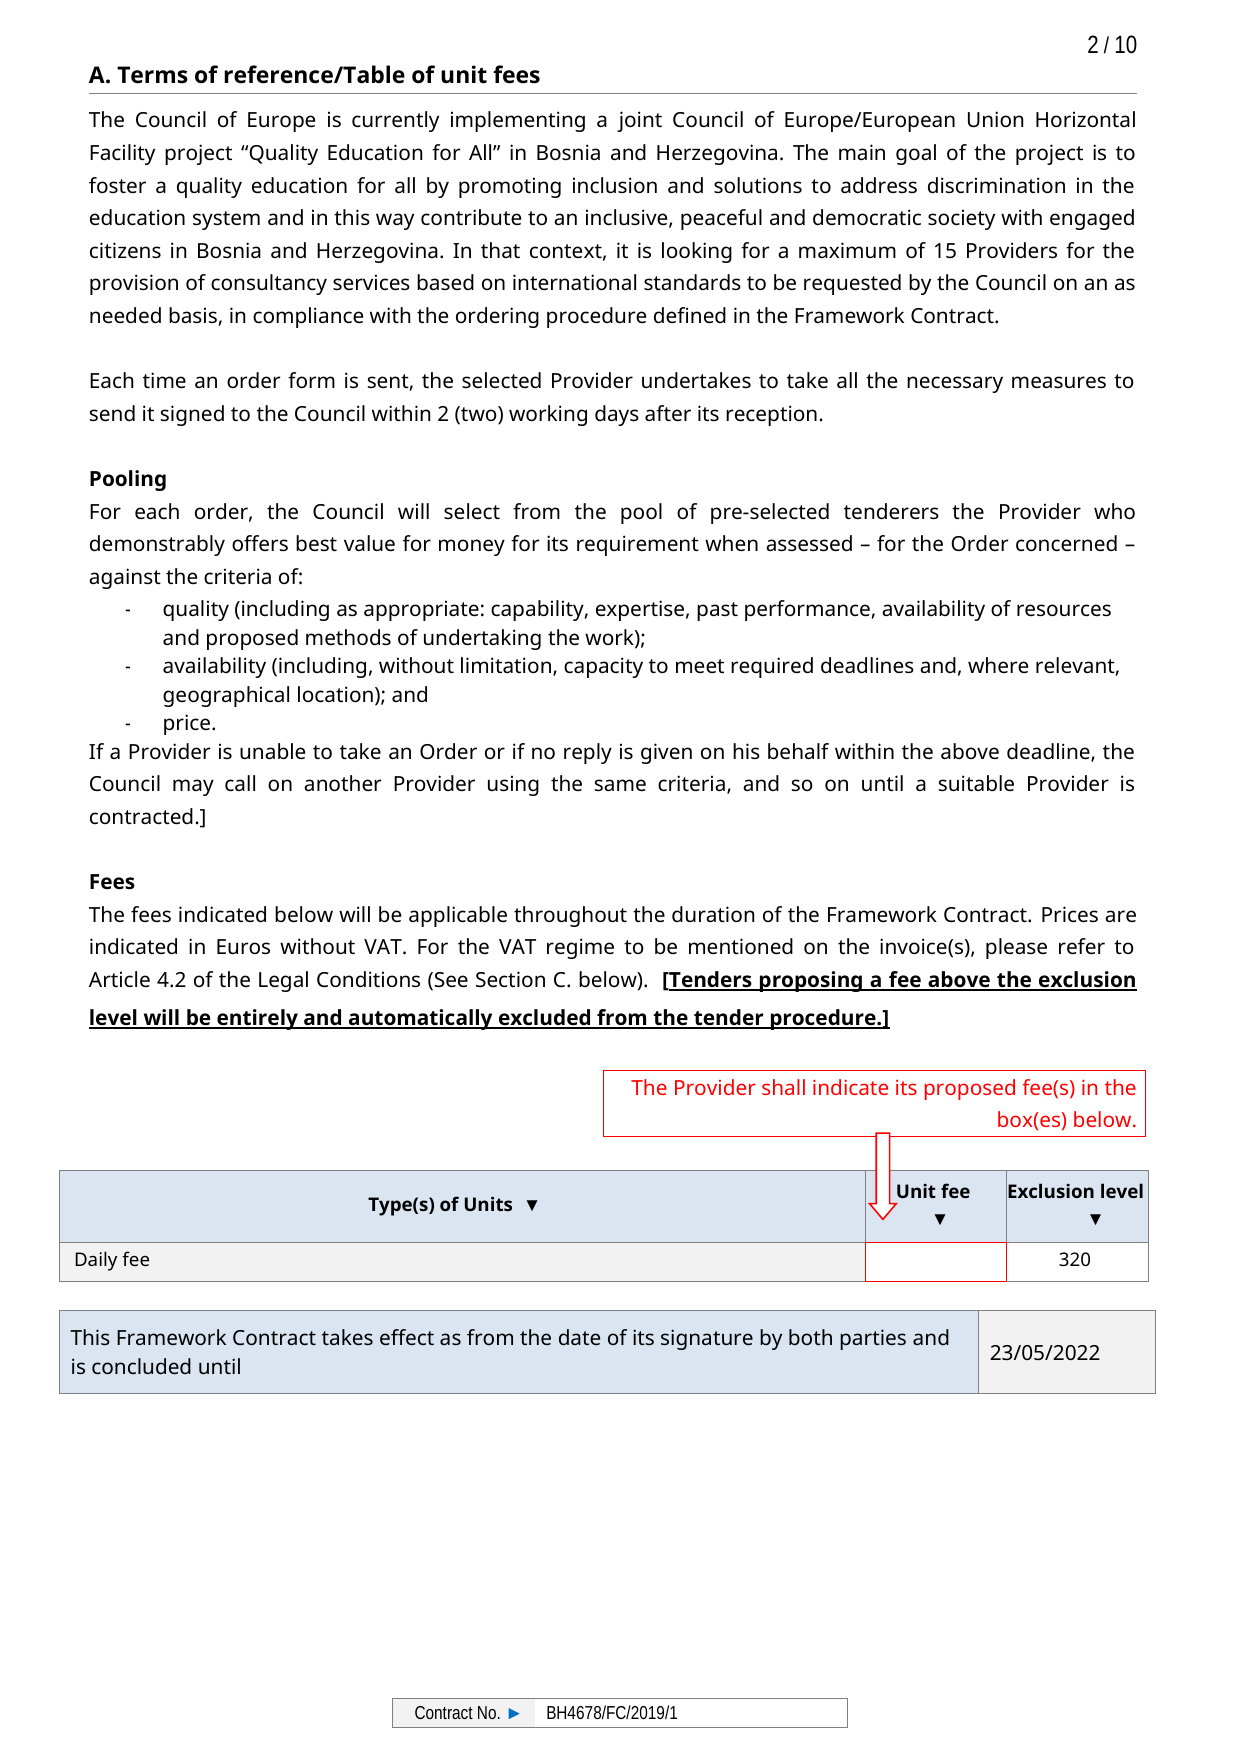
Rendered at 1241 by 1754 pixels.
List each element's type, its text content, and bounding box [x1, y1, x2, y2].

text If a Provider is unable to take an Order or if no reply is given on his behalf within the above deadline, the Council may call on another Provider using the same criteria, and so on until a suitable Provider is contracted.] [89, 737, 1137, 830]
table_header Exclusion level ▼ [1007, 1171, 1148, 1242]
table_header Unit fee ▼ [866, 1171, 1006, 1242]
text Fees [89, 867, 1137, 896]
text Pooling [89, 464, 1137, 493]
table_header [979, 1311, 1155, 1393]
table_cell 320 [1007, 1243, 1148, 1281]
table_cell [866, 1243, 1006, 1281]
list quality (including as appropriate: capability, expertise, past performance, availability of resources and proposed methods of undertaking the work); [125, 594, 1137, 651]
text The fees indicated below will be applicable throughout the duration of the Framework Contract. Prices are indicated in Euros without VAT. For the VAT regime to be mentioned on the invoice(s), please refer to Article 4.2 of the Legal Conditions (See Section C. below). [Tenders proposing a fee above the exclusion level will be entirely and automatically excluded from the tender procedure.] [89, 900, 1137, 1033]
table_header This Framework Contract takes effect as from the date of its signature by both parties and is concluded until [60, 1311, 978, 1393]
table_header Type(s) of Units ▼ [60, 1171, 865, 1242]
list availability (including, without limitation, capacity to meet required deadlines and, where relevant, geographical location); and [125, 651, 1137, 708]
text A. Terms of reference/Table of unit fees [89, 59, 1137, 93]
list price. [125, 708, 1137, 737]
text For each order, the Council will select from the pool of pre-selected tenderers the Provider who demonstrably offers best value for money for its requirement when assessed – for the Order concerned – against the criteria of: [89, 497, 1137, 590]
text The Provider shall indicate its proposed fee(s) in the box(es) below. [604, 1071, 1145, 1136]
text The Council of Europe is currently implementing a joint Council of Europe/European Union Horizontal Facility project “Quality Education for All” in Bosnia and Herzegovina. The main goal of the project is to foster a quality education for all by promoting inclusion and solutions to address discrimination in the education system and in this way contribute to an inclusive, peaceful and democratic society with engaged citizens in Bosnia and Herzegovina. In that context, it is looking for a maximum of 15 Providers for the provision of consultancy services based on international standards to be requested by the Council on an as needed basis, in compliance with the ordering procedure defined in the Framework Contract. [89, 106, 1137, 329]
text Each time an order form is sent, the selected Provider undertakes to take all the necessary measures to send it signed to the Council within 2 (two) working days after its reception. [89, 366, 1137, 427]
table_cell Daily fee [60, 1243, 865, 1281]
